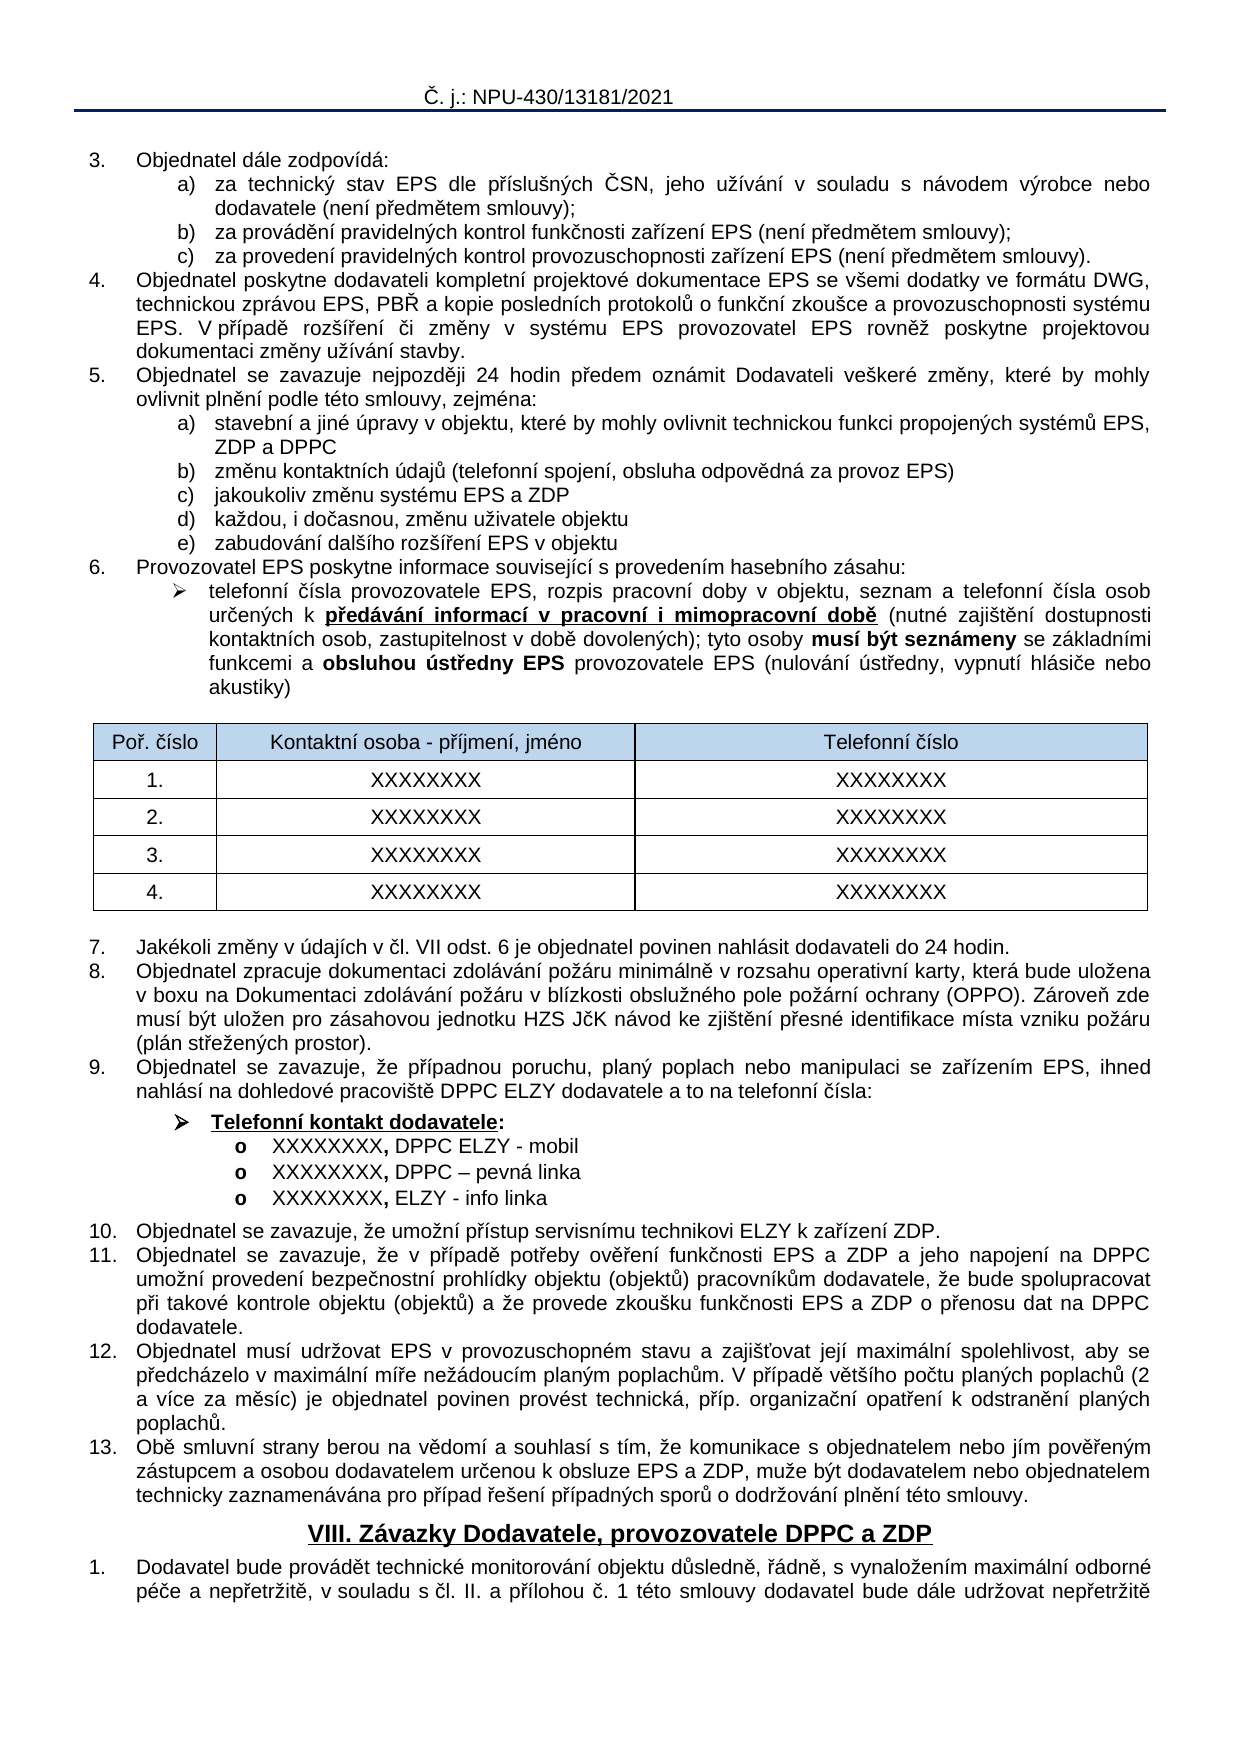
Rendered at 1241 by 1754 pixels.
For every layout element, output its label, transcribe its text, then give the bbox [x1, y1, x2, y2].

list telefonní čísla provozovatele EPS, rozpis pracovní doby v objektu, seznam a telefonní čísla osob určených k předávání informací v pracovní i mimopracovní době (nutné zajištění dostupnosti kontaktních osob, zastupitelnost v době dovolených); tyto osoby musí být seznámeny se základními funkcemi a obsluhou ústředny EPS provozovatele EPS (nulování ústředny, vypnutí hlásiče nebo akustiky) [171, 579, 1152, 699]
list za technický stav EPS dle příslušných ČSN, jeho užívání v souladu s návodem výrobce nebo dodavatele (není předmětem smlouvy); [177, 172, 1152, 219]
list každou, i dočasnou, změnu uživatele objektu [177, 507, 1152, 531]
list Objednatel se zavazuje, že umožní přístup servisnímu technikovi ELZY k zařízení ZDP. [88, 1219, 1152, 1243]
list Objednatel se zavazuje, že v případě potřeby ověření funkčnosti EPS a ZDP a jeho napojení na DPPC umožní provedení bezpečnostní prohlídky objektu (objektů) pracovníkům dodavatele, že bude spolupracovat při takové kontrole objektu (objektů) a že provede zkoušku funkčnosti EPS a ZDP o přenosu dat na DPPC dodavatele. [88, 1243, 1152, 1339]
list XXXXXXXX, DPPC ELZY - mobil [234, 1134, 1146, 1160]
list Provozovatel EPS poskytne informace související s provedením hasebního zásahu: [88, 555, 1152, 579]
list Objednatel musí udržovat EPS v provozuschopném stavu a zajišťovat její maximální spolehlivost, aby se předcházelo v maximální míře nežádoucím planým poplachům. V případě většího počtu planých poplachů (2 a více za měsíc) je objednatel povinen provést technická, příp. organizační opatření k odstranění planých poplachů. [88, 1339, 1152, 1434]
list za provádění pravidelných kontrol funkčnosti zařízení EPS (není předmětem smlouvy); [177, 219, 1152, 243]
list XXXXXXXX, DPPC – pevná linka [234, 1160, 1146, 1186]
list jakoukoliv změnu systému EPS a ZDP [177, 483, 1152, 507]
list XXXXXXXX, ELZY - info linka [234, 1186, 1146, 1212]
table_header Kontaktní osoba - příjmení, jméno [217, 724, 634, 760]
list za provedení pravidelných kontrol provozuschopnosti zařízení EPS (není předmětem smlouvy). [177, 243, 1152, 267]
list Objednatel zpracuje dokumentaci zdolávání požáru minimálně v rozsahu operativní karty, která bude uložena v boxu na Dokumentaci zdolávání požáru v blízkosti obslužného pole požární ochrany (OPPO). Zároveň zde musí být uložen pro zásahovou jednotku HZS JčK návod ke zjištění přesné identifikace místa vzniku požáru (plán střežených prostor). [88, 959, 1152, 1055]
list Objednatel se zavazuje, že případnou poruchu, planý poplach nebo manipulaci se zařízením EPS, ihned nahlásí na dohledové pracoviště DPPC ELZY dodavatele a to na telefonní čísla: [88, 1055, 1152, 1103]
table_header Telefonní číslo [636, 724, 1147, 760]
list zabudování dalšího rozšíření EPS v objektu [177, 531, 1152, 555]
text VIII. Závazky Dodavatele, provozovatele DPPC a ZDP [94, 1519, 1146, 1548]
table_header Poř. číslo [94, 724, 216, 760]
list Telefonní kontakt dodavatele: [173, 1110, 1146, 1134]
list změnu kontaktních údajů (telefonní spojení, obsluha odpovědná za provoz EPS) [177, 459, 1152, 483]
list Objednatel se zavazuje nejpozději 24 hodin předem oznámit Dodavateli veškeré změny, které by mohly ovlivnit plnění podle této smlouvy, zejména: [88, 363, 1152, 411]
list Obě smluvní strany berou na vědomí a souhlasí s tím, že komunikace s objednatelem nebo jím pověřeným zástupcem a osobou dodavatelem určenou k obsluze EPS a ZDP, muže být dodavatelem nebo objednatelem technicky zaznamenávána pro případ řešení případných sporů o dodržování plnění této smlouvy. [88, 1434, 1152, 1506]
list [88, 1555, 1152, 1603]
list stavební a jiné úpravy v objektu, které by mohly ovlivnit technickou funkci propojených systémů EPS, ZDP a DPPC [177, 411, 1152, 459]
list Objednatel poskytne dodavateli kompletní projektové dokumentace EPS se všemi dodatky ve formátu DWG, technickou zprávou EPS, PBŘ a kopie posledních protokolů o funkční zkoušce a provozuschopnosti systému EPS. V případě rozšíření či změny v systému EPS provozovatel EPS rovněž poskytne projektovou dokumentaci změny užívání stavby. [88, 267, 1152, 363]
list Objednatel dále zodpovídá: [88, 148, 1152, 172]
list Jakékoli změny v údajích v čl. VII odst. 6 je objednatel povinen nahlásit dodavateli do 24 hodin. [88, 935, 1152, 959]
